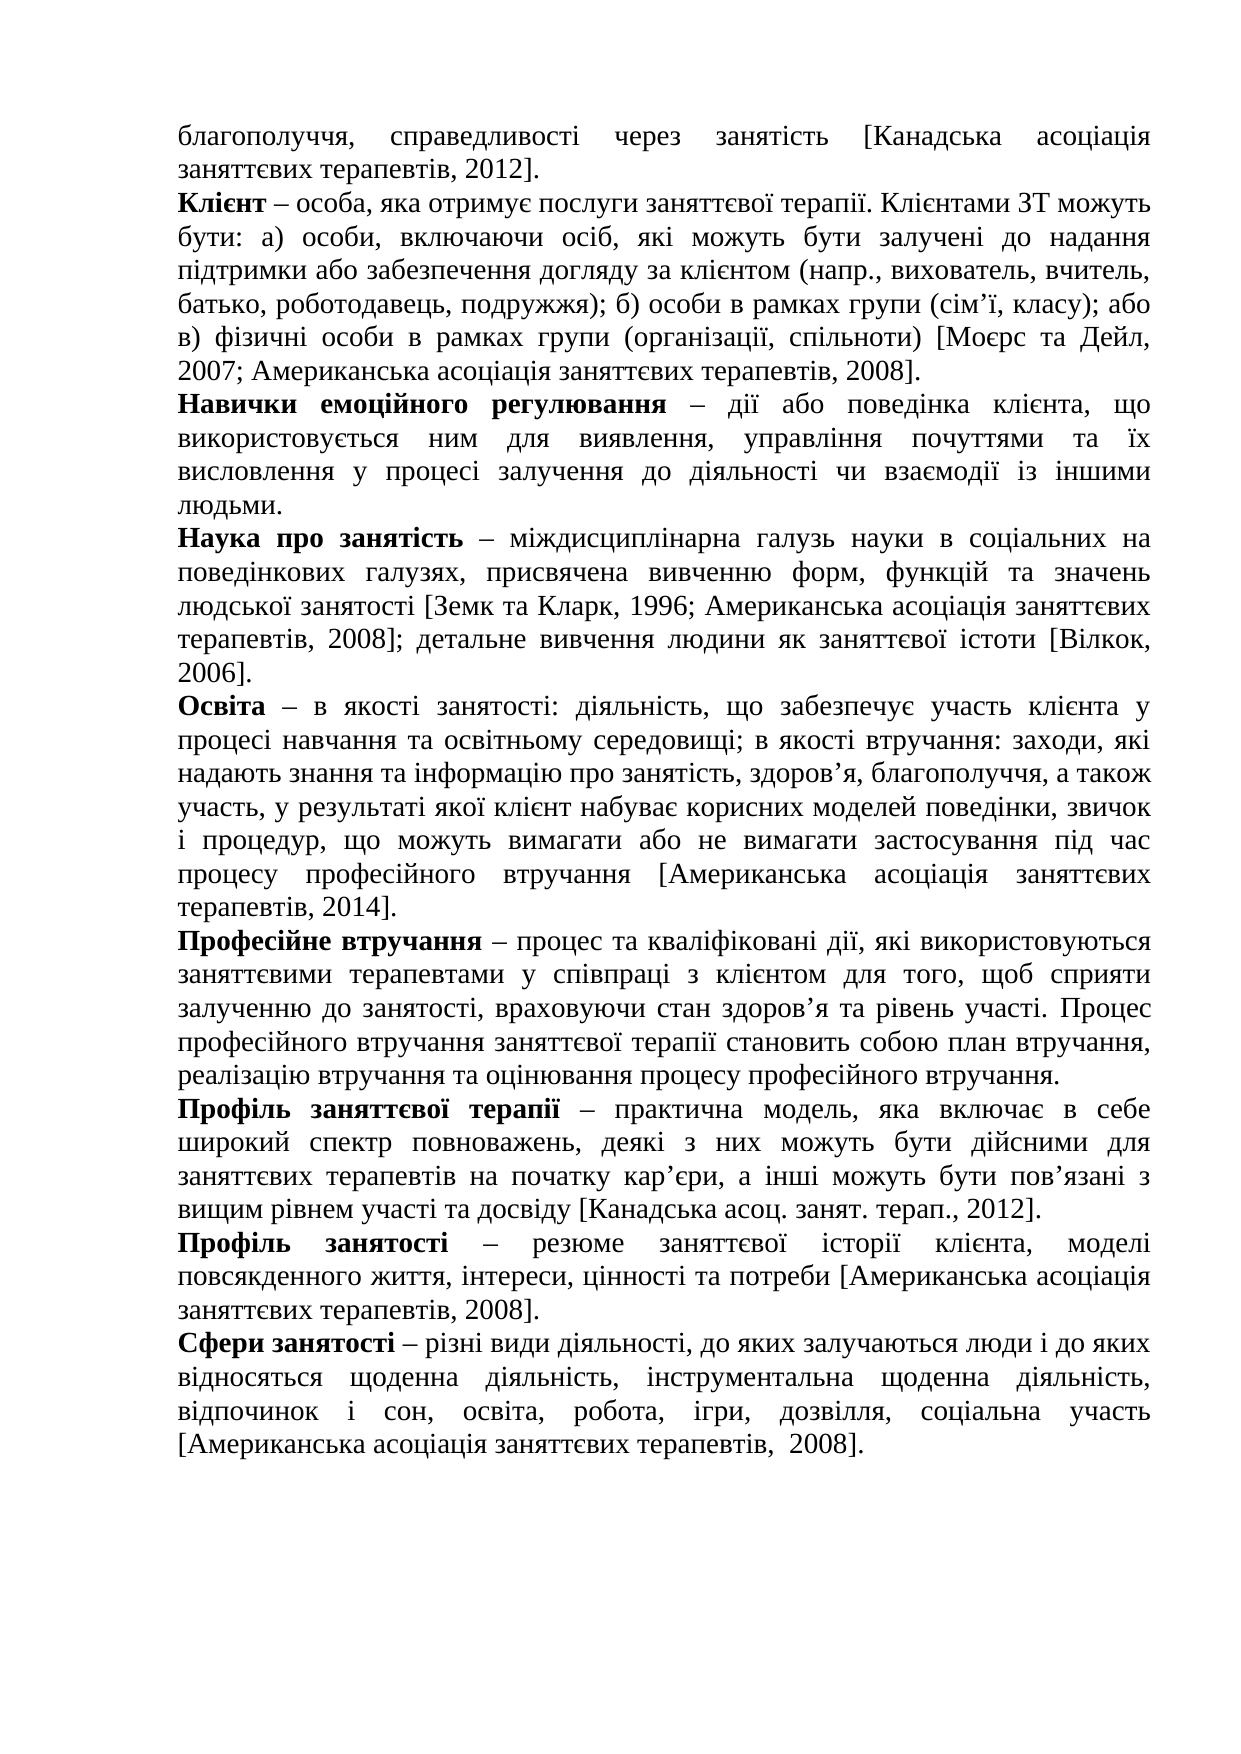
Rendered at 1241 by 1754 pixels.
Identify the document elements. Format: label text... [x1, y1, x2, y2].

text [177, 118, 1152, 185]
text Навички емоційного регулювання – дії або поведінка клієнта, що використовується ним для виявлення, управління почуттями та їх висловлення у процесі залучення до діяльності чи взаємодії із іншими людьми. [177, 386, 1152, 521]
text Профіль занятості – резюме заняттєвої історії клієнта, моделі повсякденного життя, інтереси, цінності та потреби [Американська асоціація заняттєвих терапевтів, 2008]. [177, 1225, 1152, 1326]
text Профіль заняттєвої терапії – практична модель, яка включає в себе широкий спектр повноважень, деякі з них можуть бути дійсними для заняттєвих терапевтів на початку кар’єри, а інші можуть бути пов’язані з вищим рівнем участі та досвіду [Канадська асоц. занят. терап., 2012]. [177, 1091, 1152, 1225]
text Наука про занятість – міждисциплінарна галузь науки в соціальних на поведінкових галузях, присвячена вивченню форм, функцій та значень людської занятості [Земк та Кларк, 1996; Американська асоціація заняттєвих терапевтів, 2008]; детальне вивчення людини як заняттєвої істоти [Вілкок, 2006]. [177, 521, 1152, 688]
text Освіта – в якості занятості: діяльність, що забезпечує участь клієнта у процесі навчання та освітньому середовищі; в якості втручання: заходи, які надають знання та інформацію про занятість, здоров’я, благополуччя, а також участь, у результаті якої клієнт набуває корисних моделей поведінки, звичок і процедур, що можуть вимагати або не вимагати застосування під час процесу професійного втручання [Американська асоціація заняттєвих терапевтів, 2014]. [177, 688, 1152, 923]
text Сфери занятості – різні види діяльності, до яких залучаються люди і до яких відносяться щоденна діяльність, інструментальна щоденна діяльність, відпочинок і сон, освіта, робота, ігри, дозвілля, соціальна участь [Американська асоціація заняттєвих терапевтів, 2008]. [177, 1326, 1152, 1460]
text Професійне втручання – процес та кваліфіковані дії, які використовуються заняттєвими терапевтами у співпраці з клієнтом для того, щоб сприяти залученню до занятості, враховуючи стан здоров’я та рівень участі. Процес професійного втручання заняттєвої терапії становить собою план втручання, реалізацію втручання та оцінювання процесу професійного втручання. [177, 923, 1152, 1091]
text Клієнт – особа, яка отримує послуги заняттєвої терапії. Клієнтами ЗТ можуть бути: а) особи, включаючи осіб, які можуть бути залучені до надання підтримки або забезпечення догляду за клієнтом (напр., вихователь, вчитель, батько, роботодавець, подружжя); б) особи в рамках групи (сім’ї, класу); або в) фізичні особи в рамках групи (організації, спільноти) [Моєрс та Дейл, 2007; Американська асоціація заняттєвих терапевтів, 2008]. [177, 185, 1152, 386]
